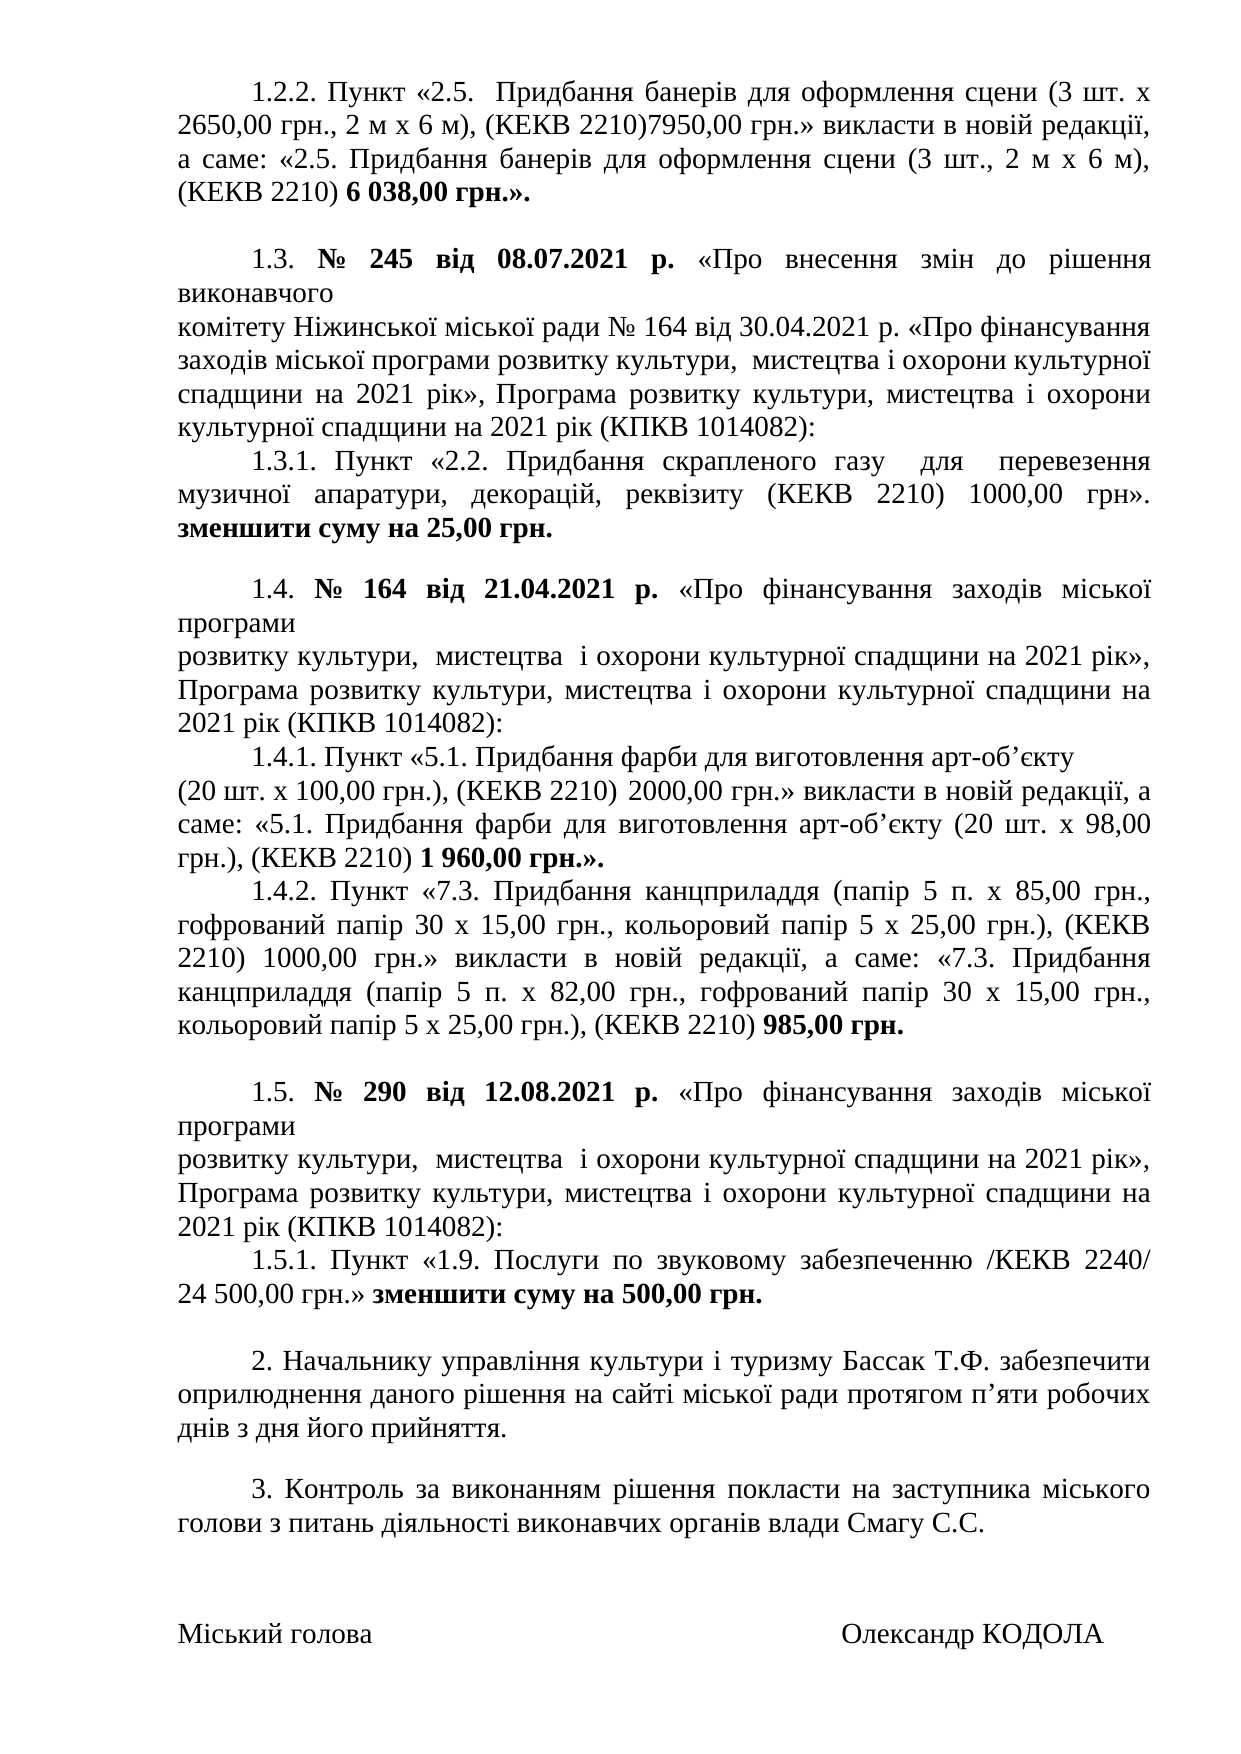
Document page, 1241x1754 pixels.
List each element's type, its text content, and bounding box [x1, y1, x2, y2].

text 1.4.1. Пункт «5.1. Придбання фарби для виготовлення арт-об’єкту [177, 739, 1152, 773]
text 1.2.2. Пункт «2.5. Придбання банерів для оформлення сцени (3 шт. х 2650,00 грн., 2 м х 6 м), (КЕКВ 2210)7950,00 грн.» викласти в новій редакції, а саме: «2.5. Придбання банерів для оформлення сцени (3 шт., 2 м х 6 м), (КЕКВ 2210) 6 038,00 грн.». [177, 74, 1152, 208]
text 1.4.2. Пункт «7.3. Придбання канцприладдя (папір 5 п. х 85,00 грн., гофрований папір 30 х 15,00 грн., кольоровий папір 5 х 25,00 грн.), (КЕКВ 2210) 1000,00 грн.» викласти в новій редакції, а саме: «7.3. Придбання канцприладдя (папір 5 п. х 82,00 грн., гофрований папір 30 х 15,00 грн., кольоровий папір 5 х 25,00 грн.), (КЕКВ 2210) 985,00 грн. [177, 873, 1152, 1041]
text (20 шт. х 100,00 грн.), (КЕКВ 2210) 2000,00 грн.» викласти в новій редакції, а саме: «5.1. Придбання фарби для виготовлення арт-об’єкту (20 шт. х 98,00 грн.), (КЕКВ 2210) 1 960,00 грн.». [177, 773, 1152, 873]
text 1.5. № 290 від 12.08.2021 р. «Про фінансування заходів міської програми [177, 1074, 1152, 1142]
text 1.3.1. Пункт «2.2. Придбання скрапленого газу для перевезення музичної апаратури, декорацій, реквізиту (КЕКВ 2210) 1000,00 грн». зменшити суму на 25,00 грн. [177, 443, 1152, 543]
text 3. Контроль за виконанням рішення покласти на заступника міського голови з питань діяльності виконавчих органів влади Смагу С.С. [177, 1472, 1152, 1539]
text 1.4. № 164 від 21.04.2021 р. «Про фінансування заходів міської програми [177, 571, 1152, 638]
text 1.5.1. Пункт «1.9. Послуги по звуковому забезпеченню /КЕКВ 2240/ 24 500,00 грн.» зменшити суму на 500,00 грн. [177, 1242, 1152, 1309]
text 2. Начальнику управління культури і туризму Бассак Т.Ф. забезпечити оприлюднення даного рішення на сайті міської ради протягом п’яти робочих днів з дня його прийняття. [177, 1343, 1152, 1443]
text комітету Ніжинської міської ради № 164 від 30.04.2021 р. «Про фінансування заходів міської програми розвитку культури, мистецтва і охорони культурної спадщини на 2021 рік», Програма розвитку культури, мистецтва і охорони культурної спадщини на 2021 рік (КПКВ 1014082): [177, 309, 1152, 443]
text розвитку культури, мистецтва і охорони культурної спадщини на 2021 рік», Програма розвитку культури, мистецтва і охорони культурної спадщини на 2021 рік (КПКВ 1014082): [177, 638, 1152, 739]
text Міський голова Олександр КОДОЛА [177, 1616, 1152, 1649]
text 1.3. № 245 від 08.07.2021 р. «Про внесення змін до рішення виконавчого [177, 242, 1152, 309]
text розвитку культури, мистецтва і охорони культурної спадщини на 2021 рік», Програма розвитку культури, мистецтва і охорони культурної спадщини на 2021 рік (КПКВ 1014082): [177, 1142, 1152, 1242]
